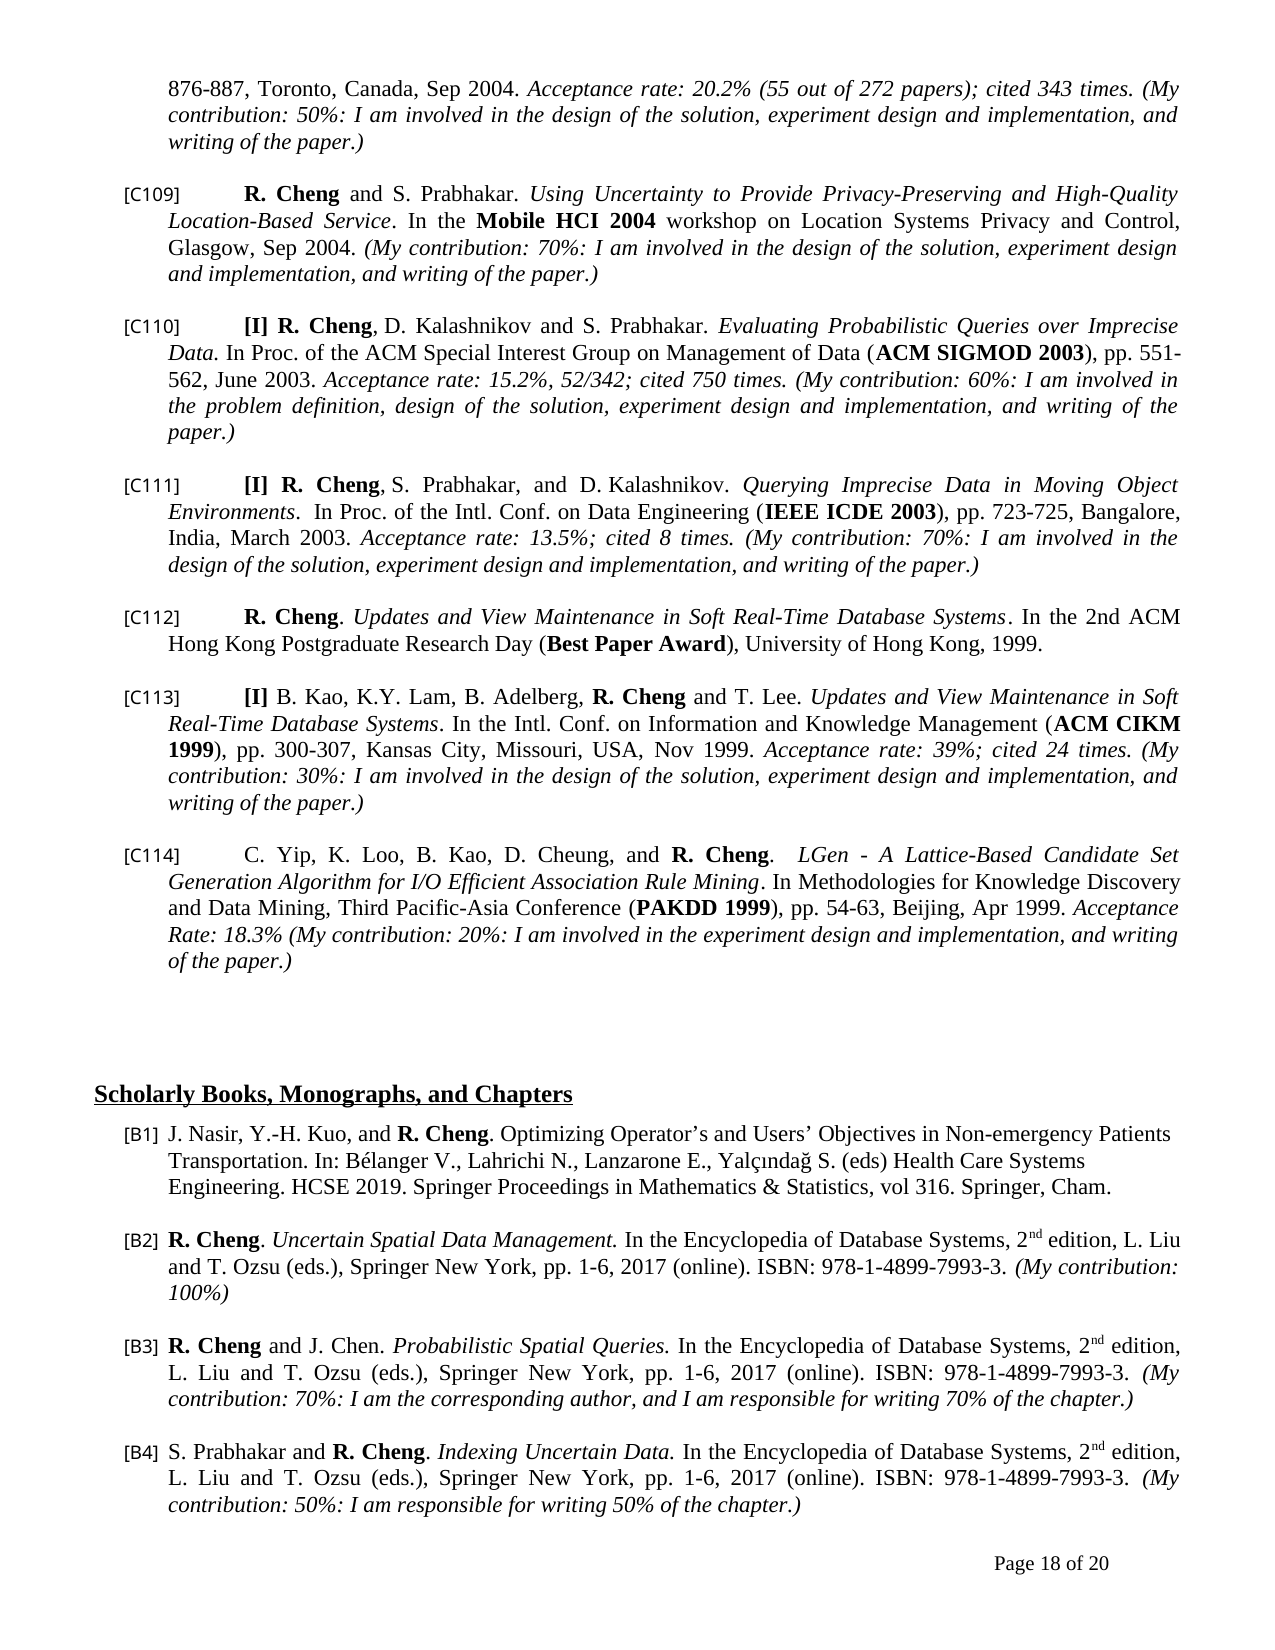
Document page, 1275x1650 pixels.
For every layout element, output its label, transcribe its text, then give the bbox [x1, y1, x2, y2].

text Scholarly Books, Monographs, and Chapters [94, 1079, 1181, 1108]
list R. Cheng. Updates and View Maintenance in Soft Real-Time Database Systems. In the 2nd ACM Hong Kong Postgraduate Research Day (Best Paper Award), University of Hong Kong, 1999. [123, 603, 1181, 656]
list [I] B. Kao, K.Y. Lam, B. Adelberg, R. Cheng and T. Lee. Updates and View Maintenance in Soft Real-Time Database Systems. In the Intl. Conf. on Information and Knowledge Management (ACM CIKM 1999), pp. 300-307, Kansas City, Missouri, USA, Nov 1999. Acceptance rate: 39%; cited 24 times. (My contribution: 30%: I am involved in the design of the solution, experiment design and implementation, and writing of the paper.) [123, 683, 1181, 815]
list R. Cheng and J. Chen. Probabilistic Spatial Queries. In the Encyclopedia of Database Systems, 2nd edition, L. Liu and T. Ozsu (eds.), Springer New York, pp. 1-6, 2017 (online). ISBN: 978-1-4899-7993-3. (My contribution: 70%: I am the corresponding author, and I am responsible for writing 70% of the chapter.) [123, 1332, 1181, 1411]
list R. Cheng. Uncertain Spatial Data Management. In the Encyclopedia of Database Systems, 2nd edition, L. Liu and T. Ozsu (eds.), Springer New York, pp. 1-6, 2017 (online). ISBN: 978-1-4899-7993-3. (My contribution: 100%) [123, 1226, 1181, 1306]
list R. Cheng and S. Prabhakar. Using Uncertainty to Provide Privacy-Preserving and High-Quality Location-Based Service. In the Mobile HCI 2004 workshop on Location Systems Privacy and Control, Glasgow, Sep 2004. (My contribution: 70%: I am involved in the design of the solution, experiment design and implementation, and writing of the paper.) [123, 180, 1181, 286]
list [123, 75, 1181, 154]
list J. Nasir, Y.-H. Kuo, and R. Cheng. Optimizing Operator’s and Users’ Objectives in Non-emergency Patients Transportation. In: Bélanger V., Lahrichi N., Lanzarone E., Yalçındağ S. (eds) Health Care Systems Engineering. HCSE 2019. Springer Proceedings in Mathematics & Statistics, vol 316. Springer, Cham. [123, 1120, 1181, 1200]
list [I] R. Cheng, D. Kalashnikov and S. Prabhakar. Evaluating Probabilistic Queries over Imprecise Data. In Proc. of the ACM Special Interest Group on Management of Data (ACM SIGMOD 2003), pp. 551-562, June 2003. Acceptance rate: 15.2%, 52/342; cited 750 times. (My contribution: 60%: I am involved in the problem definition, design of the solution, experiment design and implementation, and writing of the paper.) [123, 313, 1181, 445]
list C. Yip, K. Loo, B. Kao, D. Cheung, and R. Cheng. LGen - A Lattice-Based Candidate Set Generation Algorithm for I/O Efficient Association Rule Mining. In Methodologies for Knowledge Discovery and Data Mining, Third Pacific-Asia Conference (PAKDD 1999), pp. 54-63, Beijing, Apr 1999. Acceptance Rate: 18.3% (My contribution: 20%: I am involved in the experiment design and implementation, and writing of the paper.) [123, 841, 1181, 973]
list S. Prabhakar and R. Cheng. Indexing Uncertain Data. In the Encyclopedia of Database Systems, 2nd edition, L. Liu and T. Ozsu (eds.), Springer New York, pp. 1-6, 2017 (online). ISBN: 978-1-4899-7993-3. (My contribution: 50%: I am responsible for writing 50% of the chapter.) [123, 1438, 1181, 1517]
list [I] R. Cheng, S. Prabhakar, and D. Kalashnikov. Querying Imprecise Data in Moving Object Environments. In Proc. of the Intl. Conf. on Data Engineering (IEEE ICDE 2003), pp. 723-725, Bangalore, India, March 2003. Acceptance rate: 13.5%; cited 8 times. (My contribution: 70%: I am involved in the design of the solution, experiment design and implementation, and writing of the paper.) [123, 471, 1181, 577]
